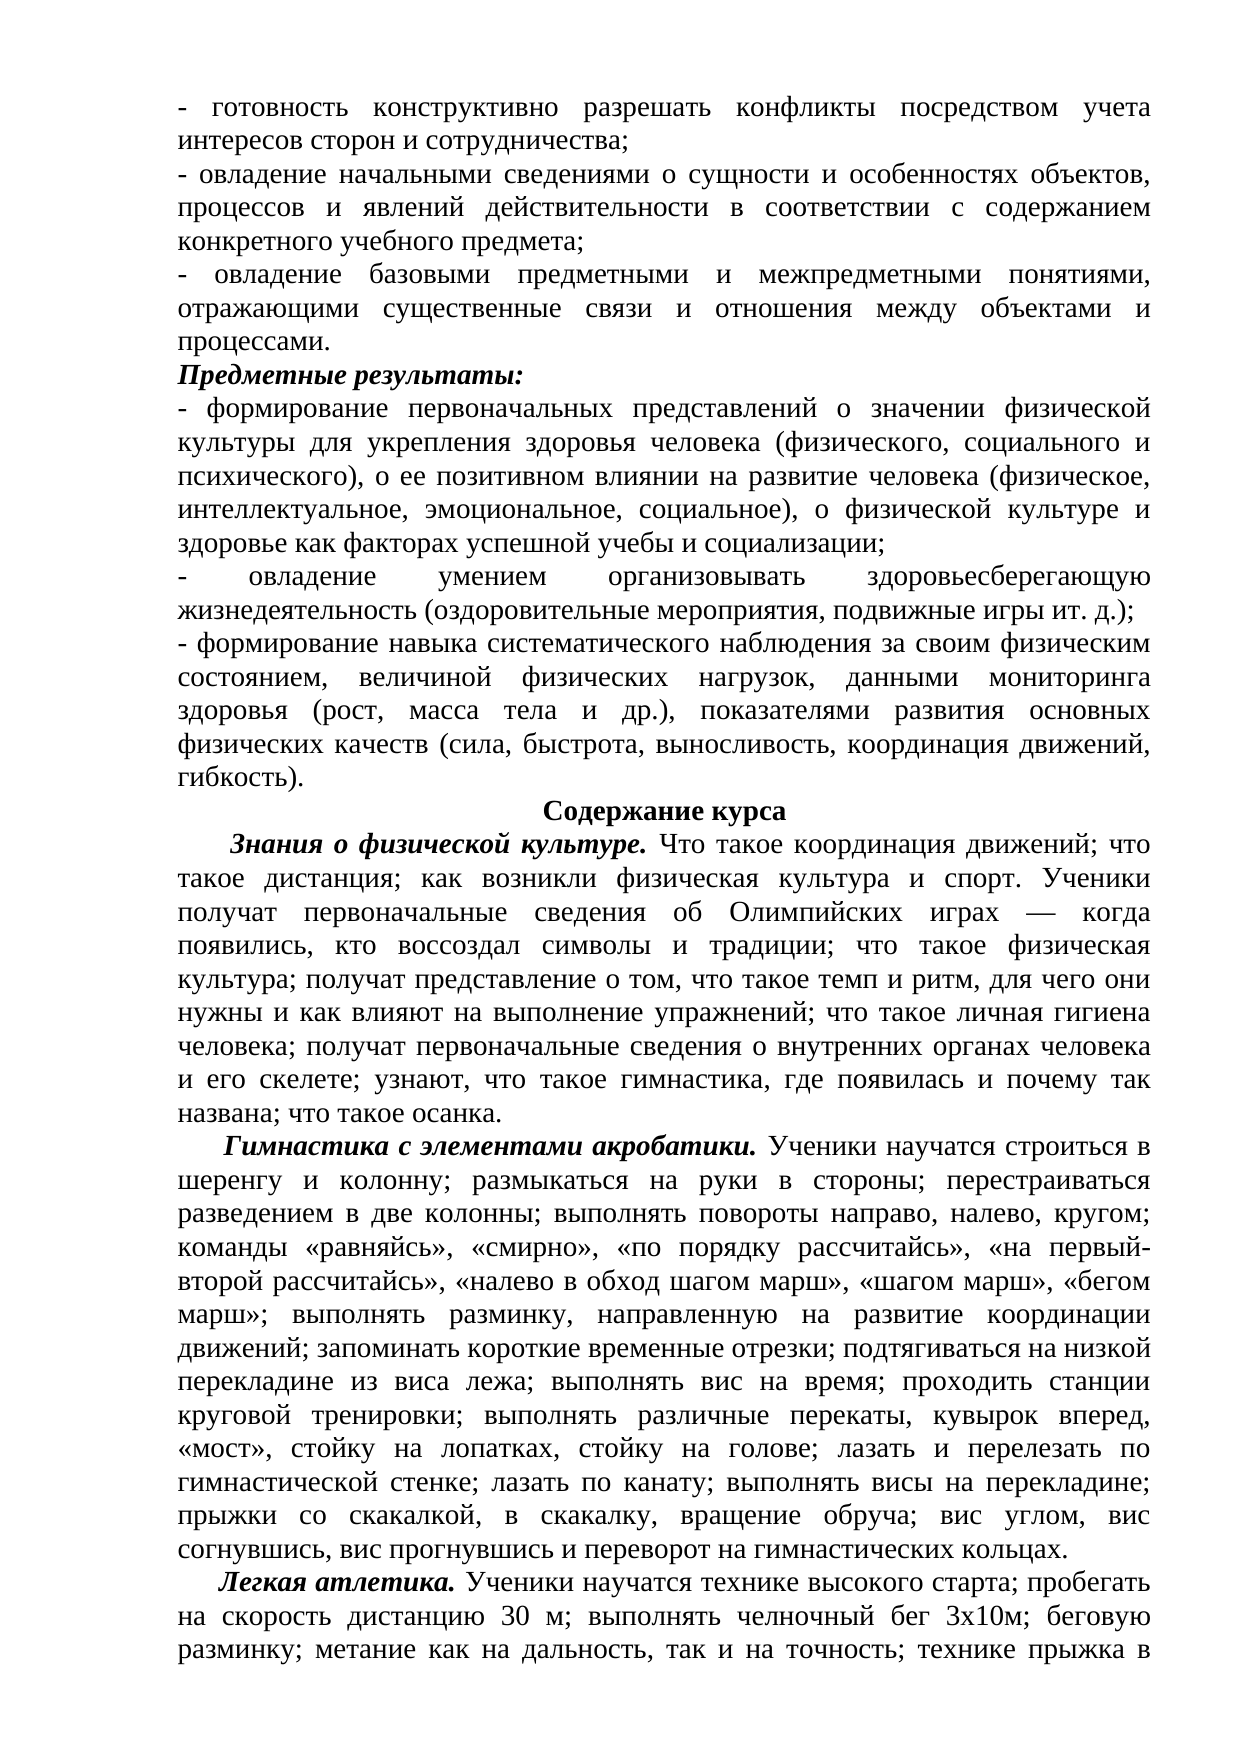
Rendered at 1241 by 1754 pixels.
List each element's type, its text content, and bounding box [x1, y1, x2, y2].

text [177, 1564, 1152, 1665]
text - овладение умением организовывать здоровьесберегающую жизнедеятельность (оздоровительные мероприятия, подвижные игры ит. д.); [177, 558, 1152, 625]
text - готовность конструктивно разрешать конфликты посредством учета интересов сторон и сотрудничества; [177, 89, 1152, 156]
text Знания о физической культуре. Что такое координация движений; что такое дистанция; как возникли физическая культура и спорт. Ученики получат первоначальные сведения об Олимпийских играх — когда появились, кто воссоздал символы и традиции; что такое физическая культура; получат представление о том, что такое темп и ритм, для чего они нужны и как влияют на выполнение упражнений; что такое личная гигиена человека; получат первоначальные сведения о внутренних органах человека и его скелете; узнают, что такое гимнастика, где появилась и почему так названа; что такое осанка. [177, 827, 1152, 1128]
text Гимнастика с элементами акробатики. Ученики научатся строиться в шеренгу и колонну; размыкаться на руки в стороны; перестраиваться разведением в две колонны; выполнять повороты направо, налево, кругом; команды «равняйсь», «смирно», «по порядку рассчитайсь», «на первый-второй рассчитайсь», «налево в обход шагом марш», «шагом марш», «бегом марш»; выполнять разминку, направленную на развитие координации движений; запоминать короткие временные отрезки; подтягиваться на низкой перекладине из виса лежа; выполнять вис на время; проходить станции круговой тренировки; выполнять различные перекаты, кувырок вперед, «мост», стойку на лопатках, стойку на голове; лазать и перелезать по гимнастической стенке; лазать по канату; выполнять висы на перекладине; прыжки со скакалкой, в скакалку, вращение обруча; вис углом, вис согнувшись, вис прогнувшись и переворот на гимнастических кольцах. [177, 1128, 1152, 1564]
text - формирование навыка систематического наблюдения за своим физическим состоянием, величиной физических нагрузок, данными мониторинга здоровья (рост, масса тела и др.), показателями развития основных физических качеств (сила, быстрота, выносливость, координация движений, гибкость). [177, 625, 1152, 793]
text Содержание курса [177, 793, 1152, 827]
text Предметные результаты: [177, 357, 1152, 391]
text - овладение начальными сведениями о сущности и особенностях объектов, процессов и явлений действительности в соответствии с содержанием конкретного учебного предмета; [177, 156, 1152, 256]
text - овладение базовыми предметными и межпредметными понятиями, отражающими существенные связи и отношения между объектами и процессами. [177, 256, 1152, 357]
text - формирование первоначальных представлений о значении физической культуры для укрепления здоровья человека (физического, социального и психического), о ее позитивном влиянии на развитие человека (физическое, интеллектуальное, эмоциональное, социальное), о физической культуре и здоровье как факторах успешной учебы и социализации; [177, 391, 1152, 558]
